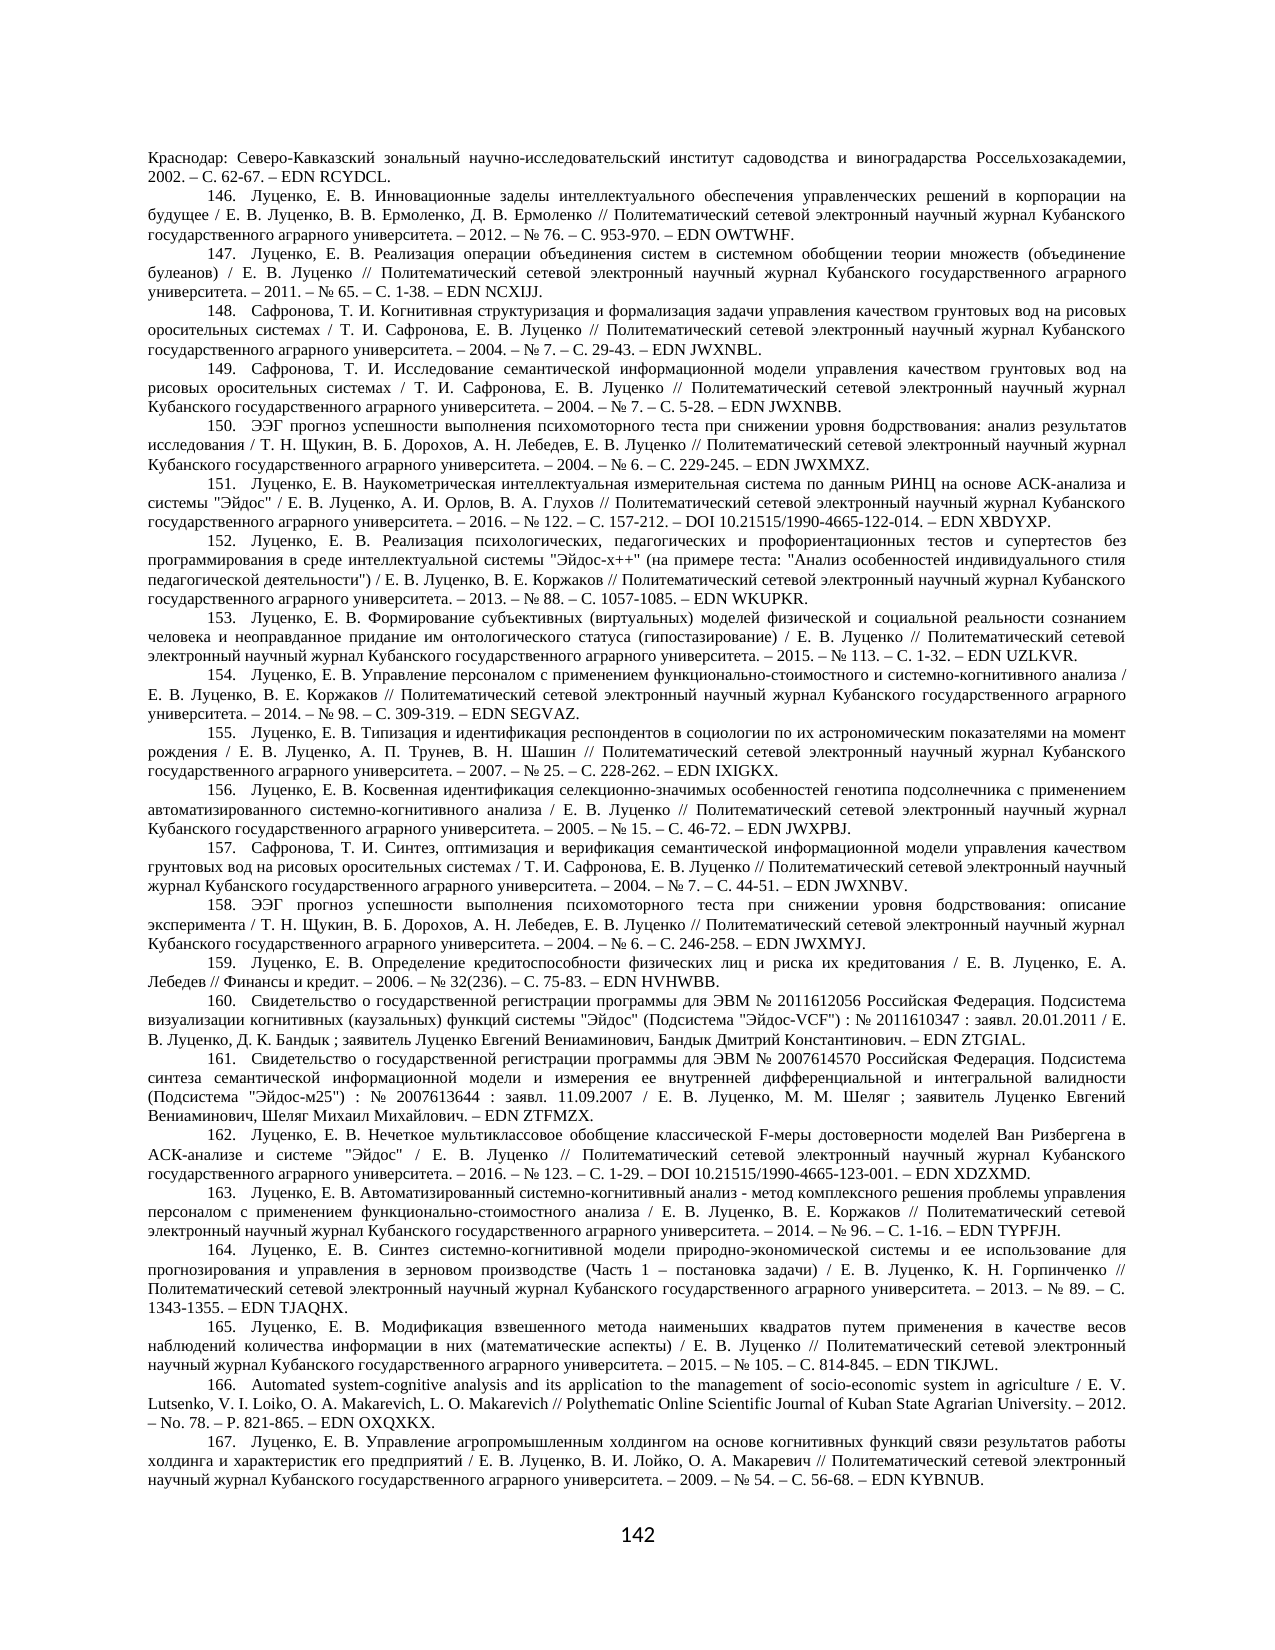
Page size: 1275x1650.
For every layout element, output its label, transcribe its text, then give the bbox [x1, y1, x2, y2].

list ЭЭГ прогноз успешности выполнения психомоторного теста при снижении уровня бодрствования: описание эксперимента / Т. Н. Щукин, В. Б. Дорохов, А. Н. Лебедев, Е. В. Луценко // Политематический сетевой электронный научный журнал Кубанского государственного аграрного университета. – 2004. – № 6. – С. 246-258. – EDN JWXMYJ. [148, 895, 1127, 953]
list Сафронова, Т. И. Синтез, оптимизация и верификация семантической информационной модели управления качеством грунтовых вод на рисовых оросительных системах / Т. И. Сафронова, Е. В. Луценко // Политематический сетевой электронный научный журнал Кубанского государственного аграрного университета. – 2004. – № 7. – С. 44-51. – EDN JWXNBV. [148, 838, 1127, 895]
list Луценко, Е. В. Реализация психологических, педагогических и профориентационных тестов и супертестов без программирования в среде интеллектуальной системы "Эйдос-х++" (на примере теста: "Анализ особенностей индивидуального стиля педагогической деятельности") / Е. В. Луценко, В. Е. Коржаков // Политематический сетевой электронный научный журнал Кубанского государственного аграрного университета. – 2013. – № 88. – С. 1057-1085. – EDN WKUPKR. [148, 531, 1127, 608]
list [148, 148, 1127, 186]
list Луценко, Е. В. Нечеткое мультиклассовое обобщение классической F-меры достоверности моделей Ван Ризбергена в АСК-анализе и системе "Эйдос" / Е. В. Луценко // Политематический сетевой электронный научный журнал Кубанского государственного аграрного университета. – 2016. – № 123. – С. 1-29. – DOI 10.21515/1990-4665-123-001. – EDN XDZXMD. [148, 1125, 1127, 1183]
list Луценко, Е. В. Автоматизированный системно-когнитивный анализ - метод комплексного решения проблемы управления персоналом с применением функционально-стоимостного анализа / Е. В. Луценко, В. Е. Коржаков // Политематический сетевой электронный научный журнал Кубанского государственного аграрного университета. – 2014. – № 96. – С. 1-16. – EDN TYPFJH. [148, 1183, 1127, 1240]
list Сафронова, Т. И. Когнитивная структуризация и формализация задачи управления качеством грунтовых вод на рисовых оросительных системах / Т. И. Сафронова, Е. В. Луценко // Политематический сетевой электронный научный журнал Кубанского государственного аграрного университета. – 2004. – № 7. – С. 29-43. – EDN JWXNBL. [148, 301, 1127, 358]
list Свидетельство о государственной регистрации программы для ЭВМ № 2011612056 Российская Федерация. Подсистема визуализации когнитивных (каузальных) функций системы "Эйдос" (Подсистема "Эйдос-VCF") : № 2011610347 : заявл. 20.01.2011 / Е. В. Луценко, Д. К. Бандык ; заявитель Луценко Евгений Вениаминович, Бандык Дмитрий Константинович. – EDN ZTGIAL. [148, 991, 1127, 1048]
list Луценко, Е. В. Формирование субъективных (виртуальных) моделей физической и социальной реальности сознанием человека и неоправданное придание им онтологического статуса (гипостазирование) / Е. В. Луценко // Политематический сетевой электронный научный журнал Кубанского государственного аграрного университета. – 2015. – № 113. – С. 1-32. – EDN UZLKVR. [148, 608, 1127, 665]
list Свидетельство о государственной регистрации программы для ЭВМ № 2007614570 Российская Федерация. Подсистема синтеза семантической информационной модели и измерения ее внутренней дифференциальной и интегральной валидности (Подсистема "Эйдос-м25") : № 2007613644 : заявл. 11.09.2007 / Е. В. Луценко, М. М. Шеляг ; заявитель Луценко Евгений Вениаминович, Шеляг Михаил Михайлович. – EDN ZTFMZX. [148, 1048, 1127, 1125]
list Луценко, Е. В. Наукометрическая интеллектуальная измерительная система по данным РИНЦ на основе АСК-анализа и системы "Эйдос" / Е. В. Луценко, А. И. Орлов, В. А. Глухов // Политематический сетевой электронный научный журнал Кубанского государственного аграрного университета. – 2016. – № 122. – С. 157-212. – DOI 10.21515/1990-4665-122-014. – EDN XBDYXP. [148, 473, 1127, 531]
list Луценко, Е. В. Инновационные заделы интеллектуального обеспечения управленческих решений в корпорации на будущее / Е. В. Луценко, В. В. Ермоленко, Д. В. Ермоленко // Политематический сетевой электронный научный журнал Кубанского государственного аграрного университета. – 2012. – № 76. – С. 953-970. – EDN OWTWHF. [148, 186, 1127, 243]
list Сафронова, Т. И. Исследование семантической информационной модели управления качеством грунтовых вод на рисовых оросительных системах / Т. И. Сафронова, Е. В. Луценко // Политематический сетевой электронный научный журнал Кубанского государственного аграрного университета. – 2004. – № 7. – С. 5-28. – EDN JWXNBB. [148, 358, 1127, 416]
list Луценко, Е. В. Реализация операции объединения систем в системном обобщении теории множеств (объединение булеанов) / Е. В. Луценко // Политематический сетевой электронный научный журнал Кубанского государственного аграрного университета. – 2011. – № 65. – С. 1-38. – EDN NCXIJJ. [148, 243, 1127, 301]
list Луценко, Е. В. Косвенная идентификация селекционно-значимых особенностей генотипа подсолнечника с применением автоматизированного системно-когнитивного анализа / Е. В. Луценко // Политематический сетевой электронный научный журнал Кубанского государственного аграрного университета. – 2005. – № 15. – С. 46-72. – EDN JWXPBJ. [148, 780, 1127, 838]
list Automated system-cognitive analysis and its application to the management of socio-economic system in agriculture / E. V. Lutsenko, V. I. Loiko, O. A. Makarevich, L. O. Makarevich // Polythematic Online Scientific Journal of Kuban State Agrarian University. – 2012. – No. 78. – P. 821-865. – EDN OXQXKX. [148, 1374, 1127, 1432]
list Луценко, Е. В. Определение кредитоспособности физических лиц и риска их кредитования / Е. В. Луценко, Е. А. Лебедев // Финансы и кредит. – 2006. – № 32(236). – С. 75-83. – EDN HVHWBB. [148, 953, 1127, 991]
list Луценко, Е. В. Синтез системно-когнитивной модели природно-экономической системы и ее использование для прогнозирования и управления в зерновом производстве (Часть 1 – постановка задачи) / Е. В. Луценко, К. Н. Горпинченко // Политематический сетевой электронный научный журнал Кубанского государственного аграрного университета. – 2013. – № 89. – С. 1343-1355. – EDN TJAQHX. [148, 1240, 1127, 1317]
list Луценко, Е. В. Типизация и идентификация респондентов в социологии по их астрономическим показателями на момент рождения / Е. В. Луценко, А. П. Трунев, В. Н. Шашин // Политематический сетевой электронный научный журнал Кубанского государственного аграрного университета. – 2007. – № 25. – С. 228-262. – EDN IXIGKX. [148, 723, 1127, 780]
list ЭЭГ прогноз успешности выполнения психомоторного теста при снижении уровня бодрствования: анализ результатов исследования / Т. Н. Щукин, В. Б. Дорохов, А. Н. Лебедев, Е. В. Луценко // Политематический сетевой электронный научный журнал Кубанского государственного аграрного университета. – 2004. – № 6. – С. 229-245. – EDN JWXMXZ. [148, 416, 1127, 473]
list Луценко, Е. В. Управление агропромышленным холдингом на основе когнитивных функций связи результатов работы холдинга и характеристик его предприятий / Е. В. Луценко, В. И. Лойко, О. А. Макаревич // Политематический сетевой электронный научный журнал Кубанского государственного аграрного университета. – 2009. – № 54. – С. 56-68. – EDN KYBNUB. [148, 1432, 1127, 1489]
list Луценко, Е. В. Управление персоналом с применением функционально-стоимостного и системно-когнитивного анализа / Е. В. Луценко, В. Е. Коржаков // Политематический сетевой электронный научный журнал Кубанского государственного аграрного университета. – 2014. – № 98. – С. 309-319. – EDN SEGVAZ. [148, 665, 1127, 723]
list Луценко, Е. В. Модификация взвешенного метода наименьших квадратов путем применения в качестве весов наблюдений количества информации в них (математические аспекты) / Е. В. Луценко // Политематический сетевой электронный научный журнал Кубанского государственного аграрного университета. – 2015. – № 105. – С. 814-845. – EDN TIKJWL. [148, 1317, 1127, 1374]
